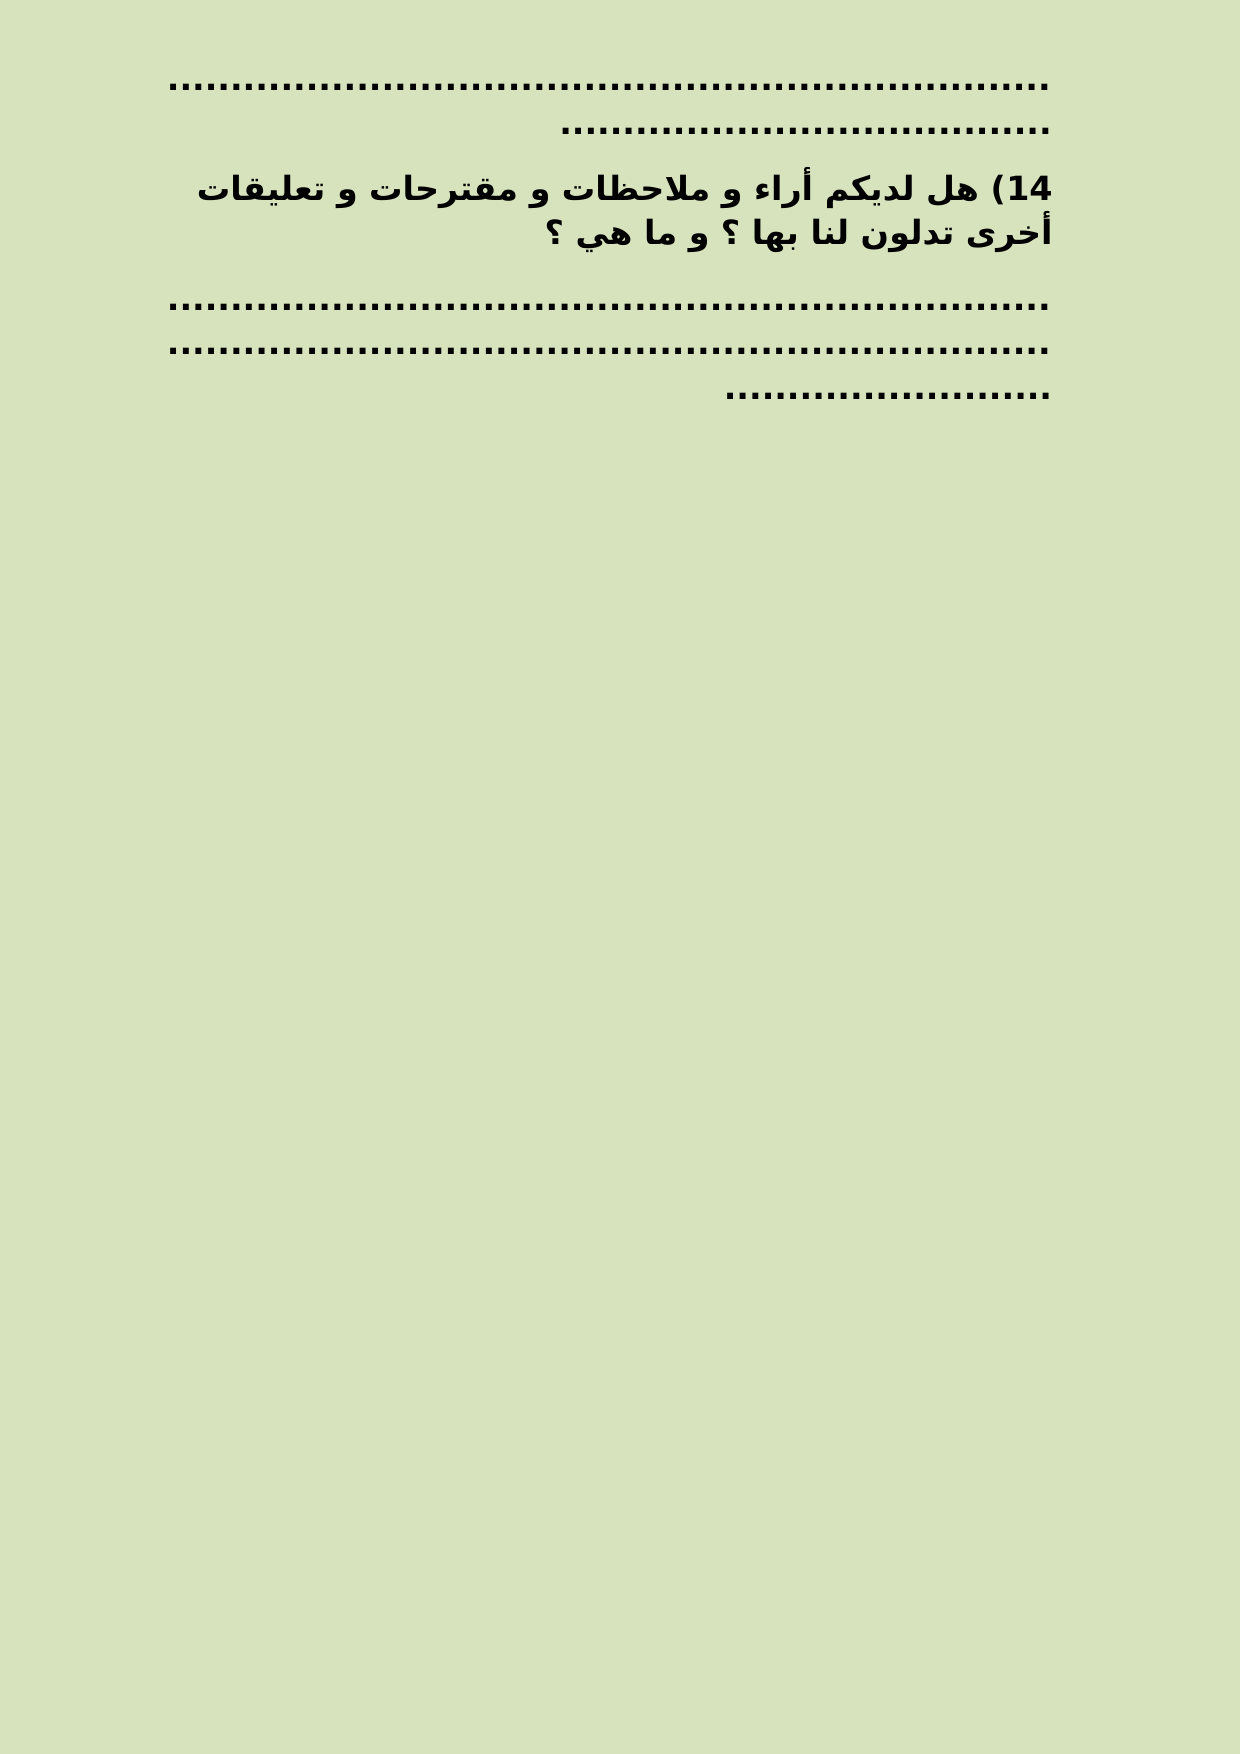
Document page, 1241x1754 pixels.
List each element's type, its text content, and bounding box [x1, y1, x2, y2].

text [162, 59, 1053, 142]
text ...................................................................................................................................................................... [162, 279, 1053, 407]
text 14) هل لديكم أراء و ملاحظات و مقترحات و تعليقات أخرى تدلون لنا بها ؟ و ما هي ؟ [118, 169, 1053, 252]
